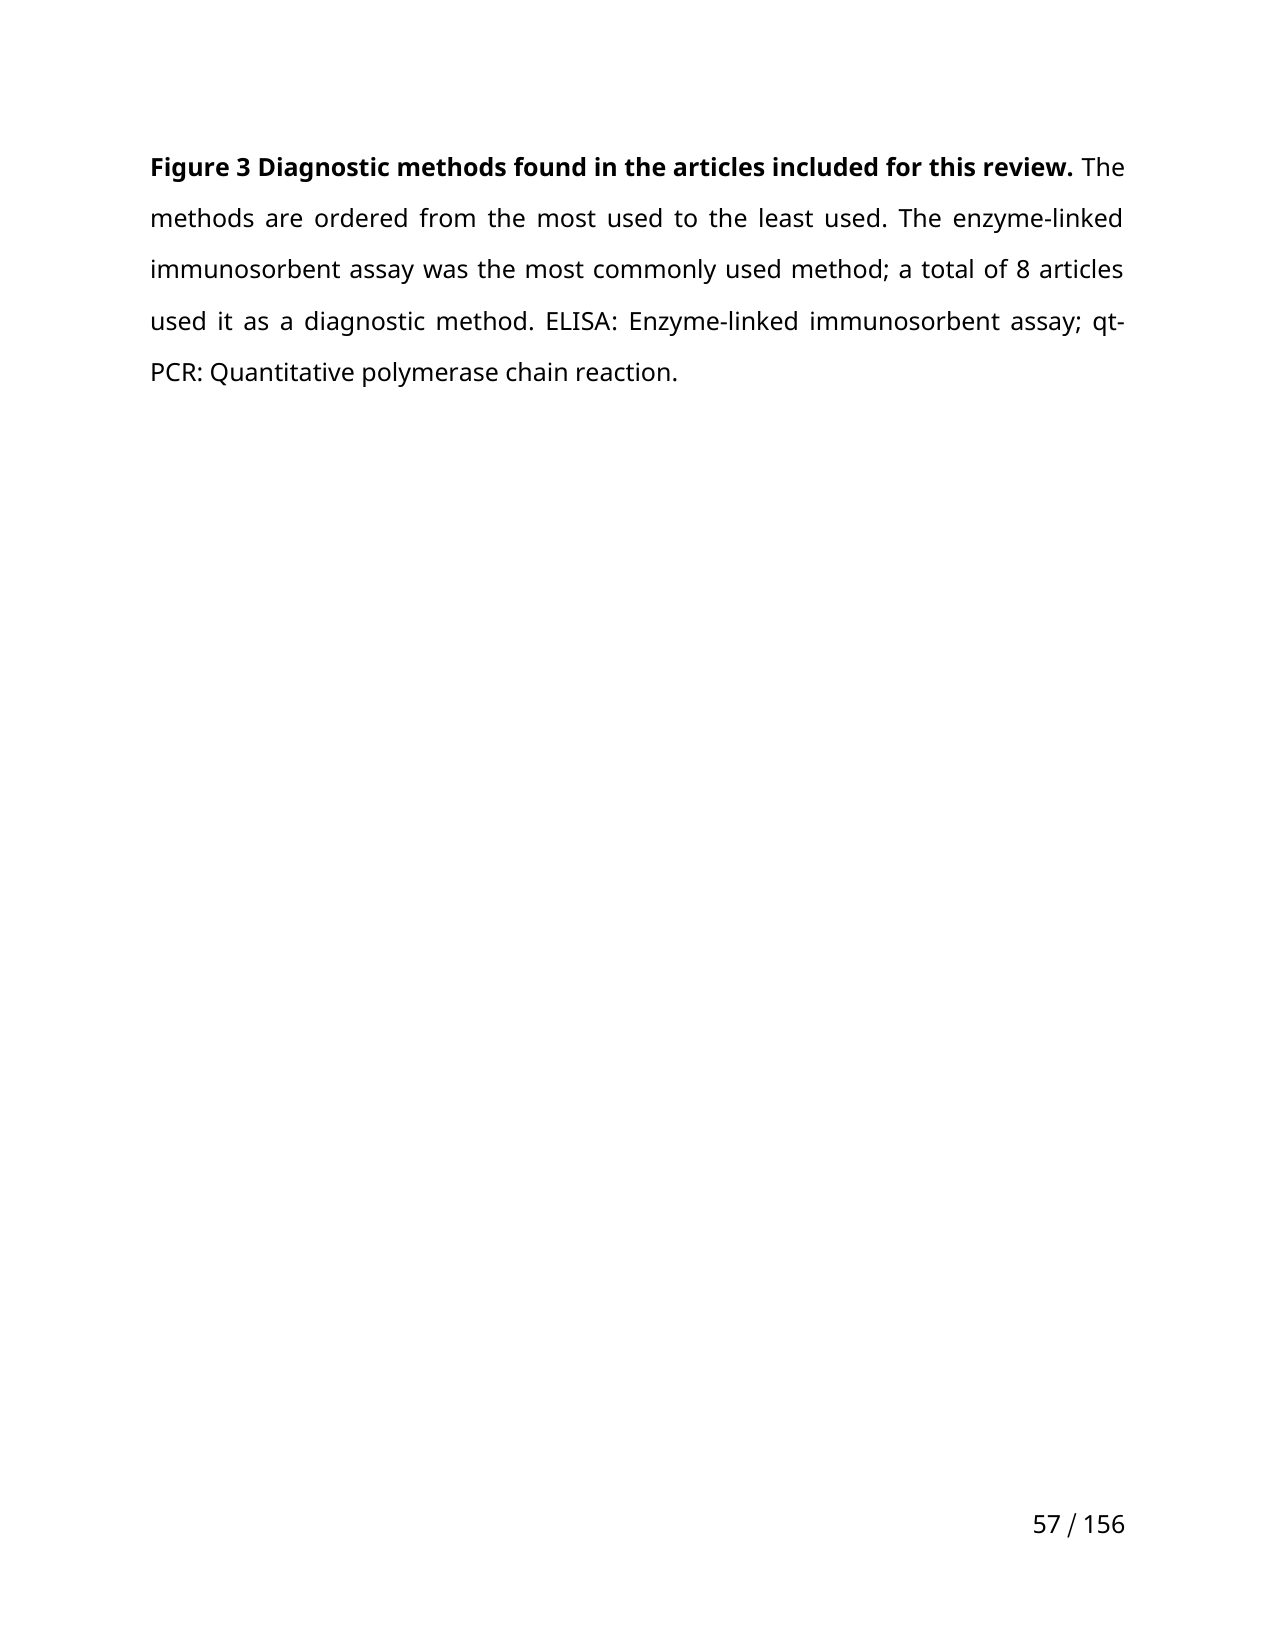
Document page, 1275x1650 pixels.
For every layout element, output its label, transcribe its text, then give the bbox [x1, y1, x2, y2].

text Figure 3 Diagnostic methods found in the articles included for this review. The methods are ordered from the most used to the least used. The enzyme-linked immunosorbent assay was the most commonly used method; a total of 8 articles used it as a diagnostic method. ELISA: Enzyme-linked immunosorbent assay; qt-PCR: Quantitative polymerase chain reaction. [150, 150, 1125, 388]
